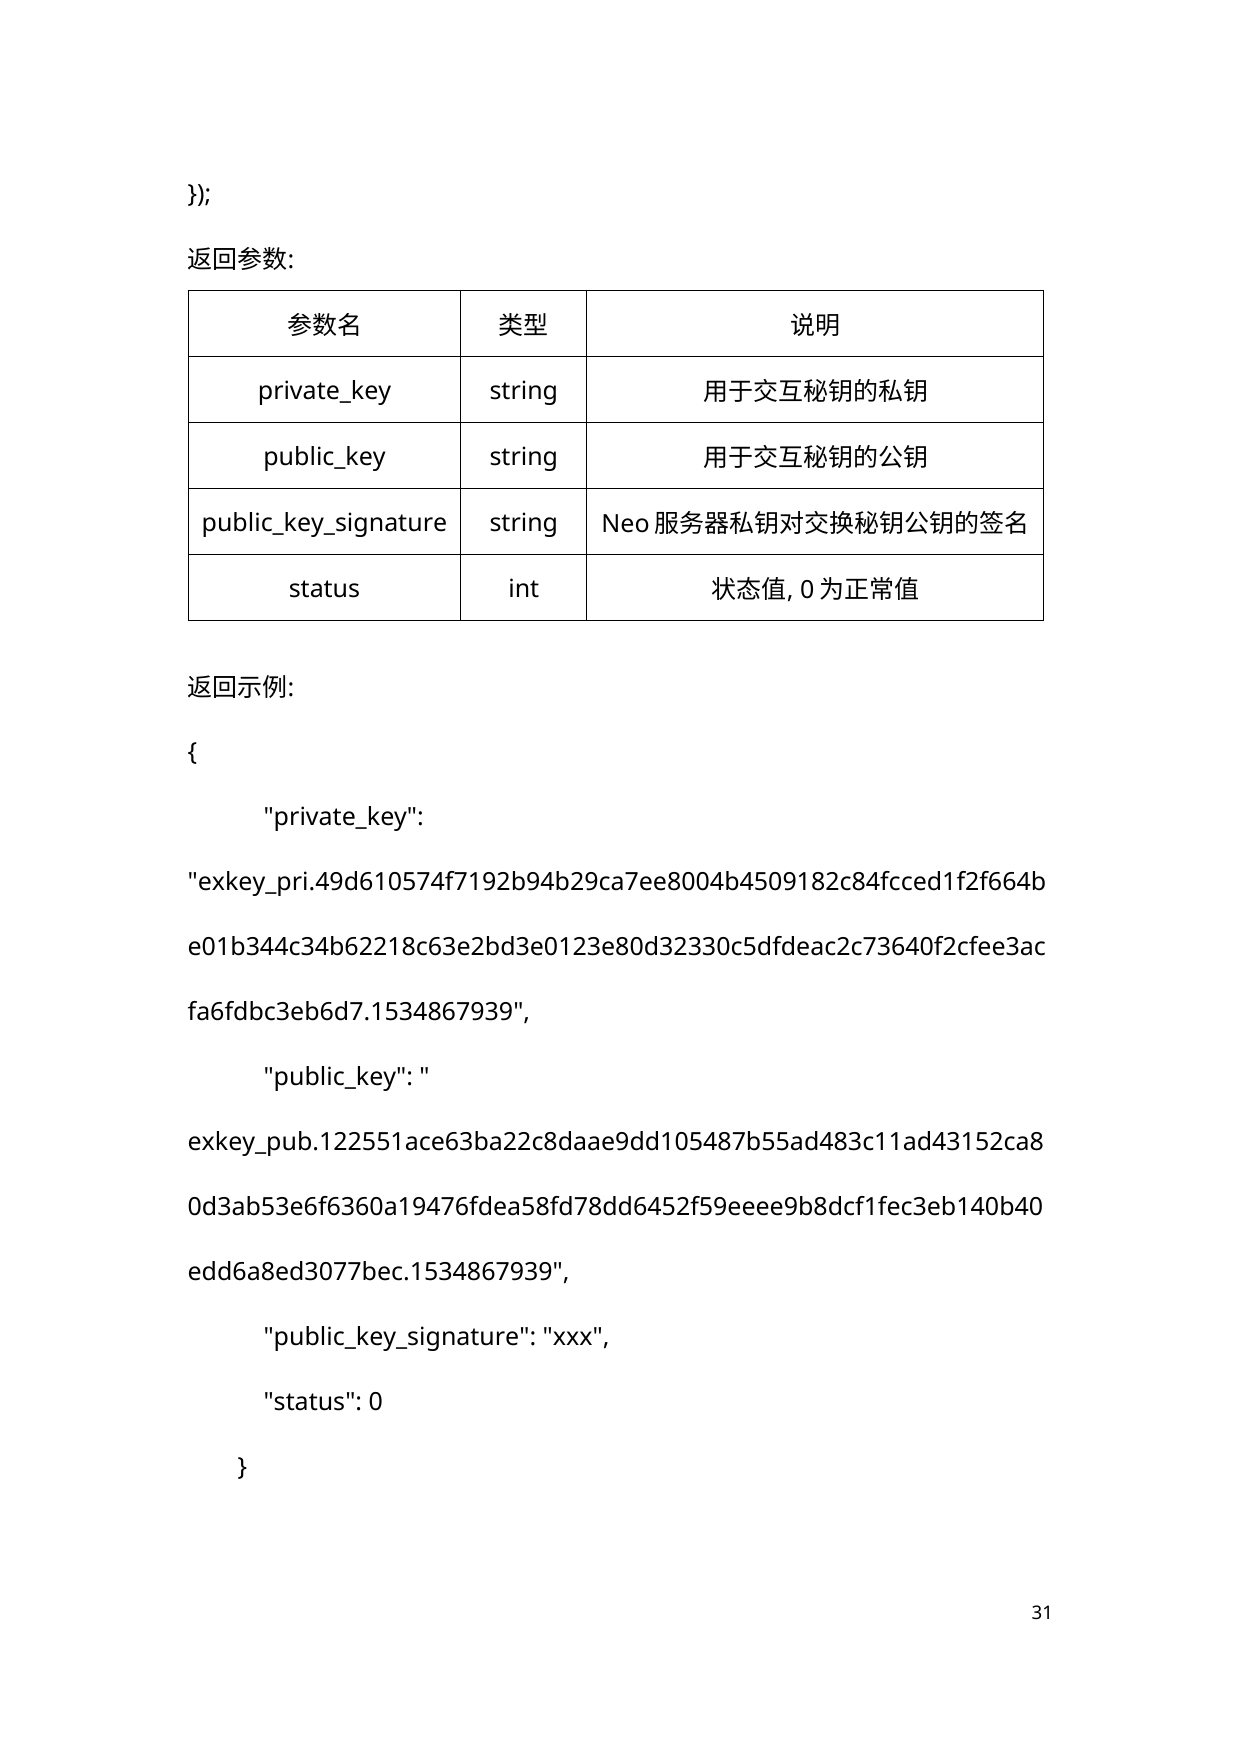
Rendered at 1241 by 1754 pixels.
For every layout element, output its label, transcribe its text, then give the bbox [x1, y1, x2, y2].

text "public_key": " exkey_pub.122551ace63ba22c8daae9dd105487b55ad483c11ad43152ca80d3ab53e6f6360a19476fdea58fd78dd6452f59eeee9b8dcf1fec3eb140b40edd6a8ed3077bec.1534867939", [187, 1043, 1053, 1303]
table_cell Neo服务器私钥对交换秘钥公钥的签名 [587, 489, 1043, 554]
table_cell 状态值, 0为正常值 [587, 555, 1043, 620]
text } [187, 1433, 1053, 1498]
table_header 参数名 [189, 291, 460, 356]
table_cell public_key_signature [189, 489, 460, 554]
table_cell 用于交互秘钥的公钥 [587, 423, 1043, 488]
text 返回参数: [187, 225, 1053, 290]
table_header 类型 [461, 291, 586, 356]
table_cell status [189, 555, 460, 620]
table_cell int [461, 555, 586, 620]
text { [187, 718, 1053, 783]
table_cell public_key [189, 423, 460, 488]
table_header 说明 [587, 291, 1043, 356]
table_cell string [461, 357, 586, 422]
text "public_key_signature": "xxx", [187, 1303, 1053, 1368]
table_cell 用于交互秘钥的私钥 [587, 357, 1043, 422]
table_cell private_key [189, 357, 460, 422]
text "status": 0 [187, 1368, 1053, 1433]
table_cell string [461, 489, 586, 554]
table_cell string [461, 423, 586, 488]
text "private_key": "exkey_pri.49d610574f7192b94b29ca7ee8004b4509182c84fcced1f2f664be01b344c34b62218c63e2bd3e0123e80d32330c5dfdeac2c73640f2cfee3acfa6fdbc3eb6d7.1534867939", [187, 783, 1053, 1043]
text 返回示例: [187, 653, 1053, 718]
text }); [187, 160, 1053, 225]
